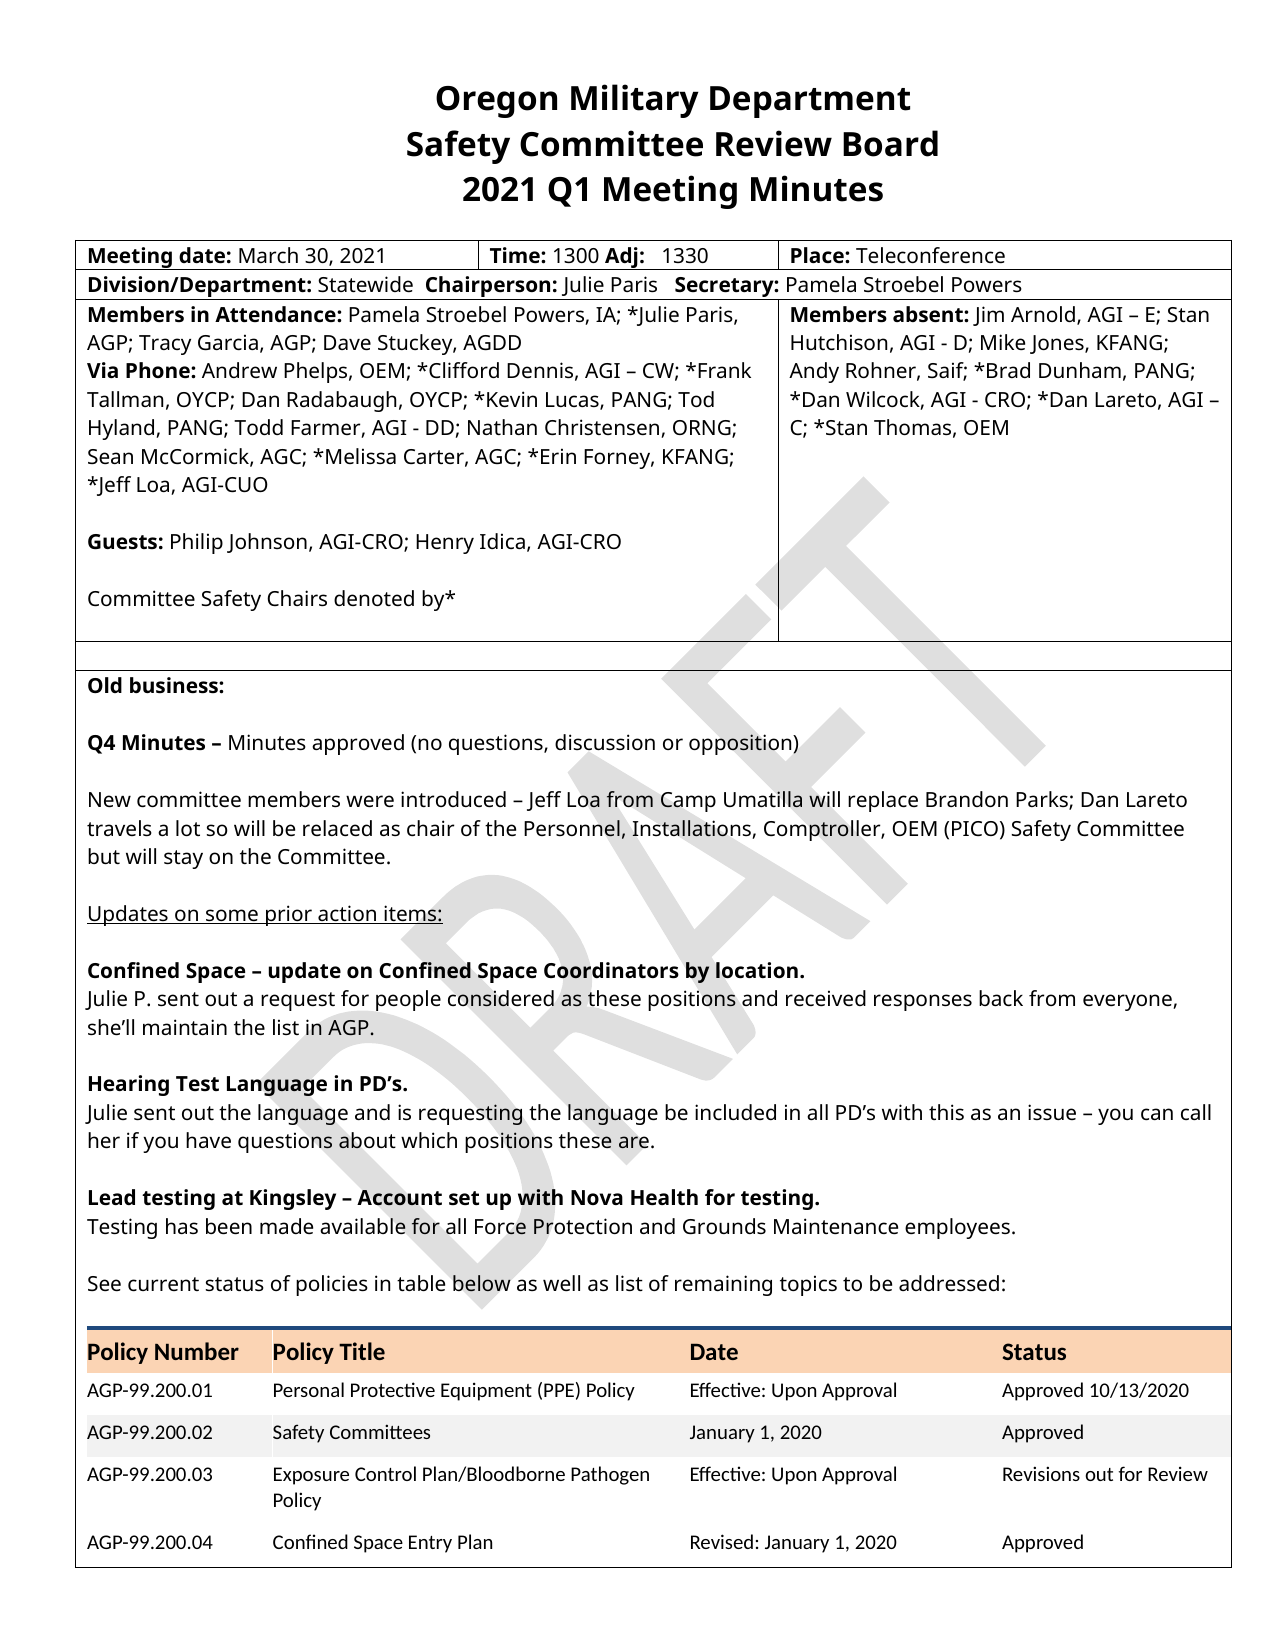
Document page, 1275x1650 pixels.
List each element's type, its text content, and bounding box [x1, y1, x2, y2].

table_cell Members absent: Jim Arnold, AGI – E; Stan Hutchison, AGI - D; Mike Jones, KFANG; Andy Rohner, Saif; *Brad Dunham, PANG; *Dan Wilcock, AGI - CRO; *Dan Lareto, AGI – C; *Stan Thomas, OEM [779, 300, 1231, 641]
table_cell [76, 642, 1231, 670]
table_header Meeting date: March 30, 2021 [76, 241, 478, 269]
table_header Place: Teleconference [779, 241, 1231, 269]
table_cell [76, 671, 1231, 1567]
table_header Time: 1300 Adj: 1330 [479, 241, 778, 269]
table_cell Division/Department: Statewide Chairperson: Julie Paris Secretary: Pamela Stroebel Powers [76, 270, 1231, 299]
table_cell Members in Attendance: Pamela Stroebel Powers, IA; *Julie Paris, AGP; Tracy Garcia, AGP; Dave Stuckey, AGDD Via Phone: Andrew Phelps, OEM; *Clifford Dennis, AGI – CW; *Frank Tallman, OYCP; Dan Radabaugh, OYCP; *Kevin Lucas, PANG; Tod Hyland, PANG; Todd Farmer, AGI - DD; Nathan Christensen, ORNG; Sean McCormick, AGC; *Melissa Carter, AGC; *Erin Forney, KFANG; *Jeff Loa, AGI-CUO Guests: Philip Johnson, AGI-CRO; Henry Idica, AGI-CRO Committee Safety Chairs denoted by* [76, 300, 778, 641]
